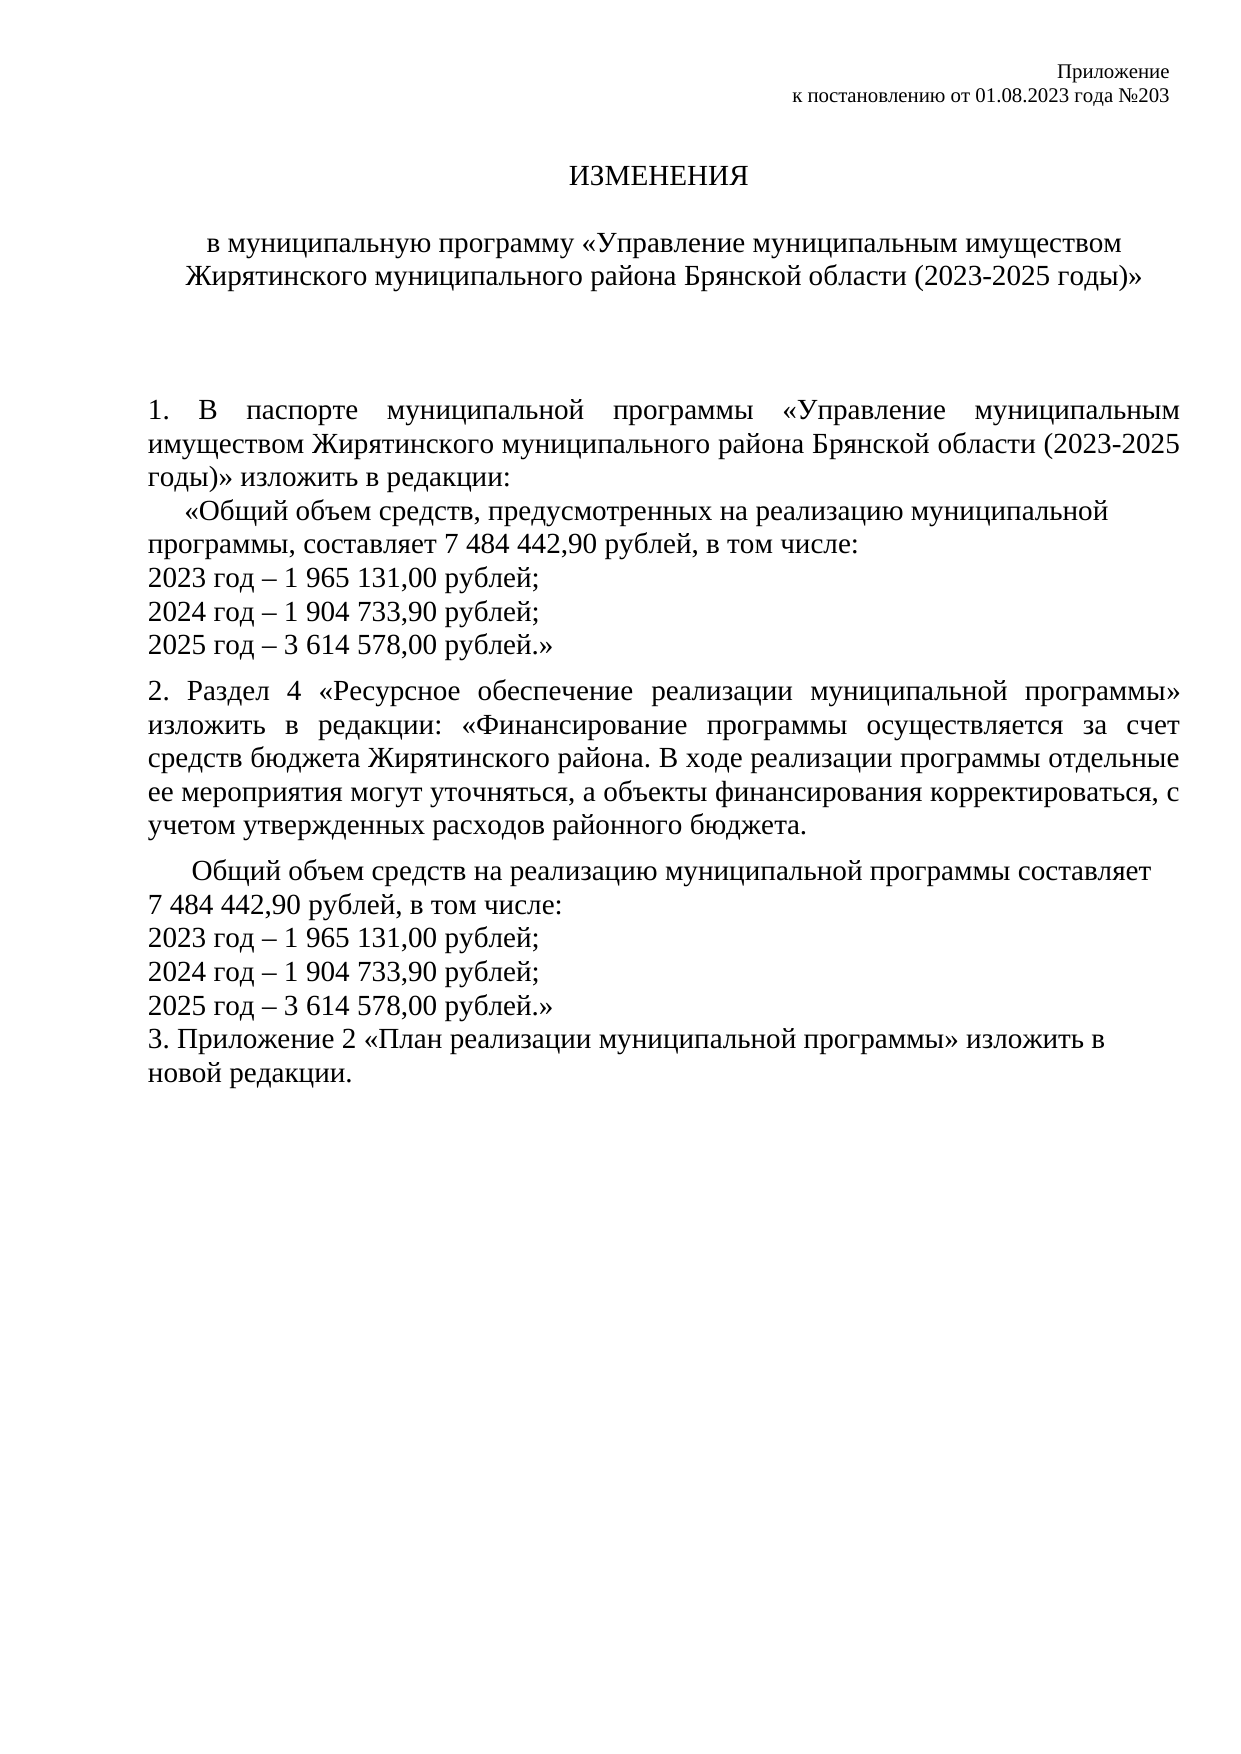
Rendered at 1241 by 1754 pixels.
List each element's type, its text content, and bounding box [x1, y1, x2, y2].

text Жирятинского муниципального района Брянской области (2023-2025 годы)» [148, 258, 1181, 292]
text Приложение [148, 59, 1169, 83]
text 2. Раздел 4 «Ресурсное обеспечение реализации муниципальной программы» изложить в редакции: «Финансирование программы осуществляется за счет средств бюджета Жирятинского района. В ходе реализации программы отдельные ее мероприятия могут уточняться, а объекты финансирования корректироваться, с учетом утвержденных расходов районного бюджета. [148, 673, 1181, 841]
text ИЗМЕНЕНИЯ [148, 158, 1169, 191]
text «Общий объем средств, предусмотренных на реализацию муниципальной программы, составляет 7 484 442,90 рублей, в том числе: 2023 год – 1 965 131,00 рублей; 2024 год – 1 904 733,90 рублей; 2025 год – 3 614 578,00 рублей.» [148, 493, 1169, 661]
text 3. Приложение 2 «План реализации муниципальной программы» изложить в новой редакции. [148, 1021, 1169, 1088]
text к постановлению от 01.08.2023 года №203 [148, 83, 1169, 107]
text Общий объем средств на реализацию муниципальной программы составляет 7 484 442,90 рублей, в том числе: 2023 год – 1 965 131,00 рублей; 2024 год – 1 904 733,90 рублей; 2025 год – 3 614 578,00 рублей.» [148, 853, 1169, 1021]
text в муниципальную программу «Управление муниципальным имуществом [148, 225, 1181, 258]
text 1. В паспорте муниципальной программы «Управление муниципальным имуществом Жирятинского муниципального района Брянской области (2023-2025 годы)» изложить в редакции: [148, 392, 1181, 493]
